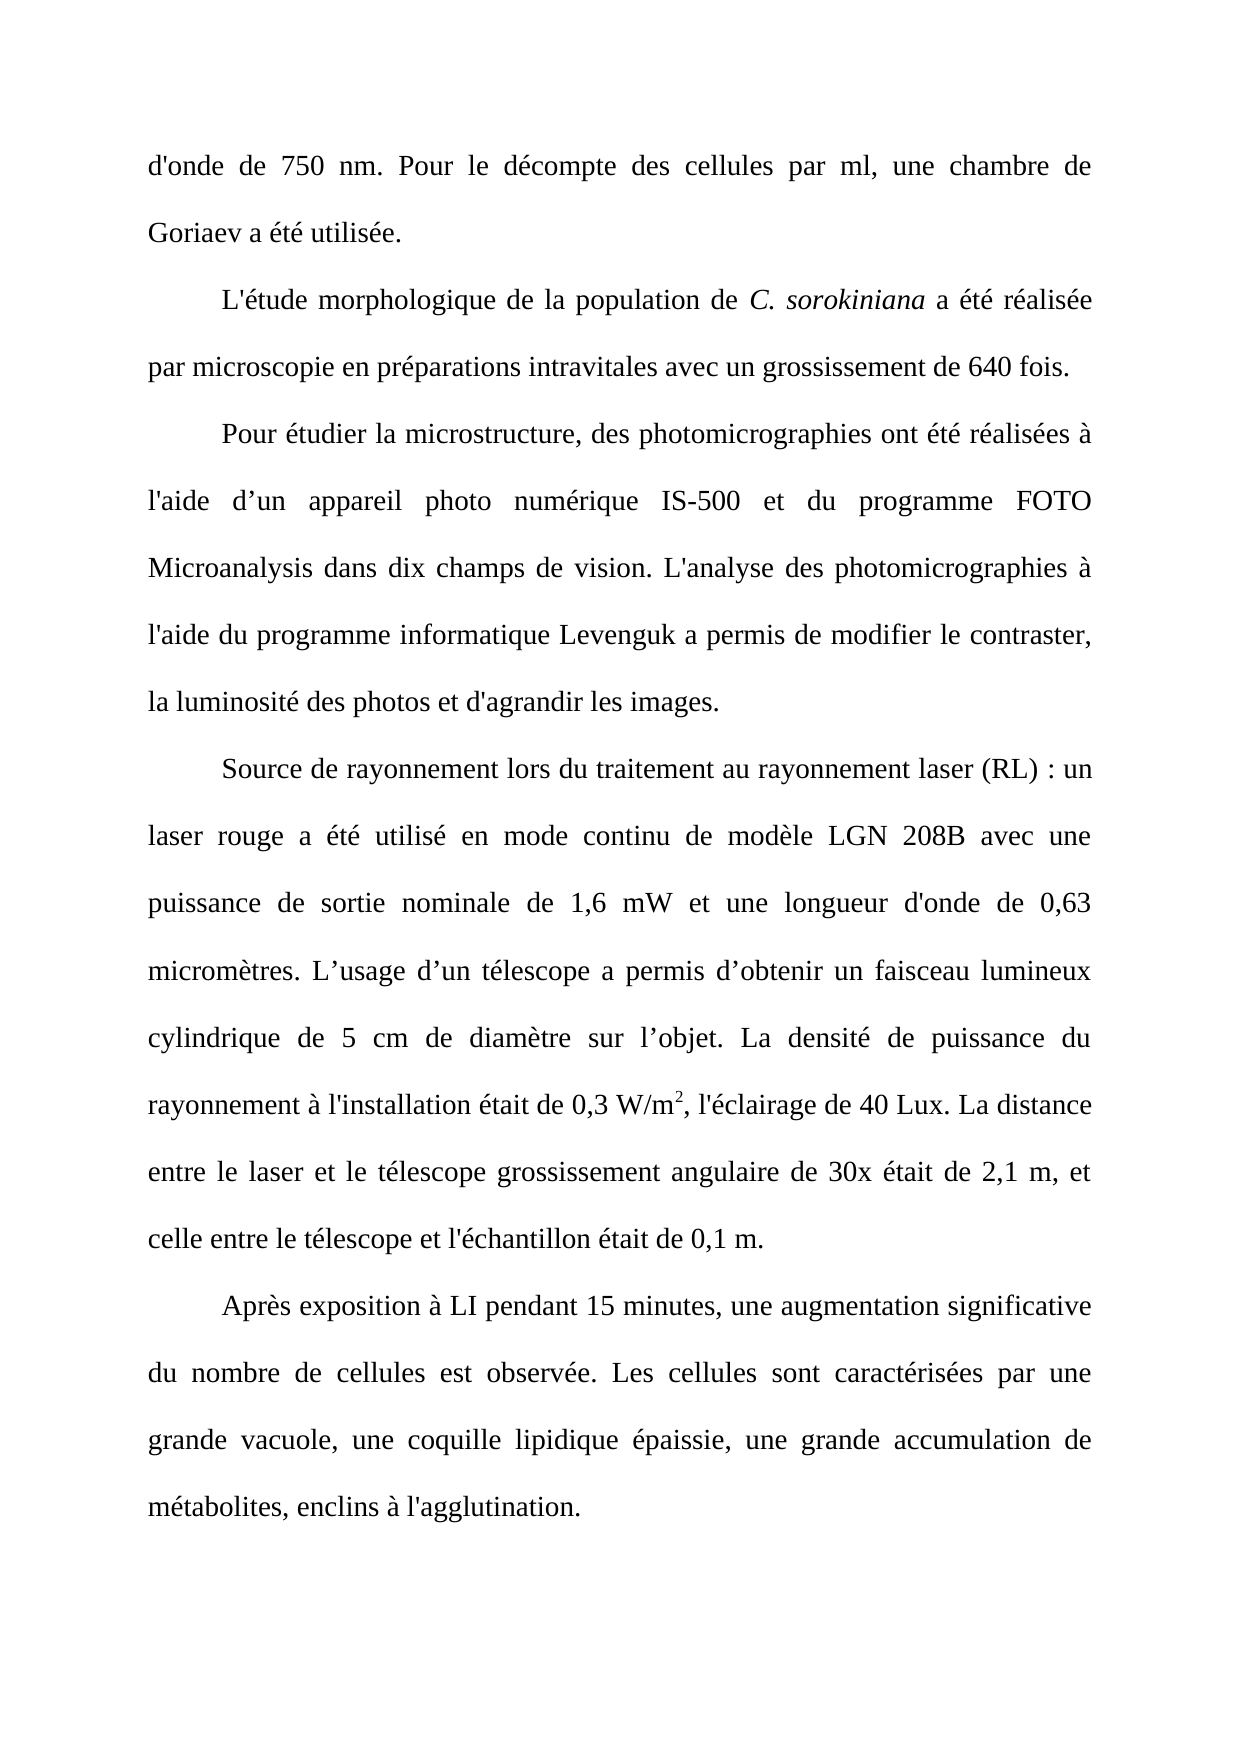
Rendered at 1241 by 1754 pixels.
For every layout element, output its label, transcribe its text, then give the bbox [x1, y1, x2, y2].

text L'étude morphologique de la population de C. sorokiniana a été réalisée par microscopie en préparations intravitales avec un grossissement de 640 fois. [148, 282, 1093, 382]
text Pour étudier la microstructure, des photomicrographies ont été réalisées à l'aide d’un appareil photo numérique IS-500 et du programme FOTO Microanalysis dans dix champs de vision. L'analyse des photomicrographies à l'aide du programme informatique Levenguk a permis de modifier le contraster, la luminosité des photos et d'agrandir les images. [148, 416, 1093, 718]
text Source de rayonnement lors du traitement au rayonnement laser (RL) : un laser rouge a été utilisé en mode continu de modèle LGN 208B avec une puissance de sortie nominale de 1,6 mW et une longueur d'onde de 0,63 micromètres. L’usage d’un télescope a permis d’obtenir un faisceau lumineux cylindrique de 5 cm de diamètre sur l’objet. La densité de puissance du rayonnement à l'installation était de 0,3 W/m2, l'éclairage de 40 Lux. La distance entre le laser et le télescope grossissement angulaire de 30x était de 2,1 m, et celle entre le télescope et l'échantillon était de 0,1 m. [148, 751, 1093, 1254]
text Après exposition à LI pendant 15 minutes, une augmentation significative du nombre de cellules est observée. Les cellules sont caractérisées par une grande vacuole, une coquille lipidique épaissie, une grande accumulation de métabolites, enclins à l'agglutination. [148, 1288, 1093, 1523]
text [148, 148, 1093, 248]
